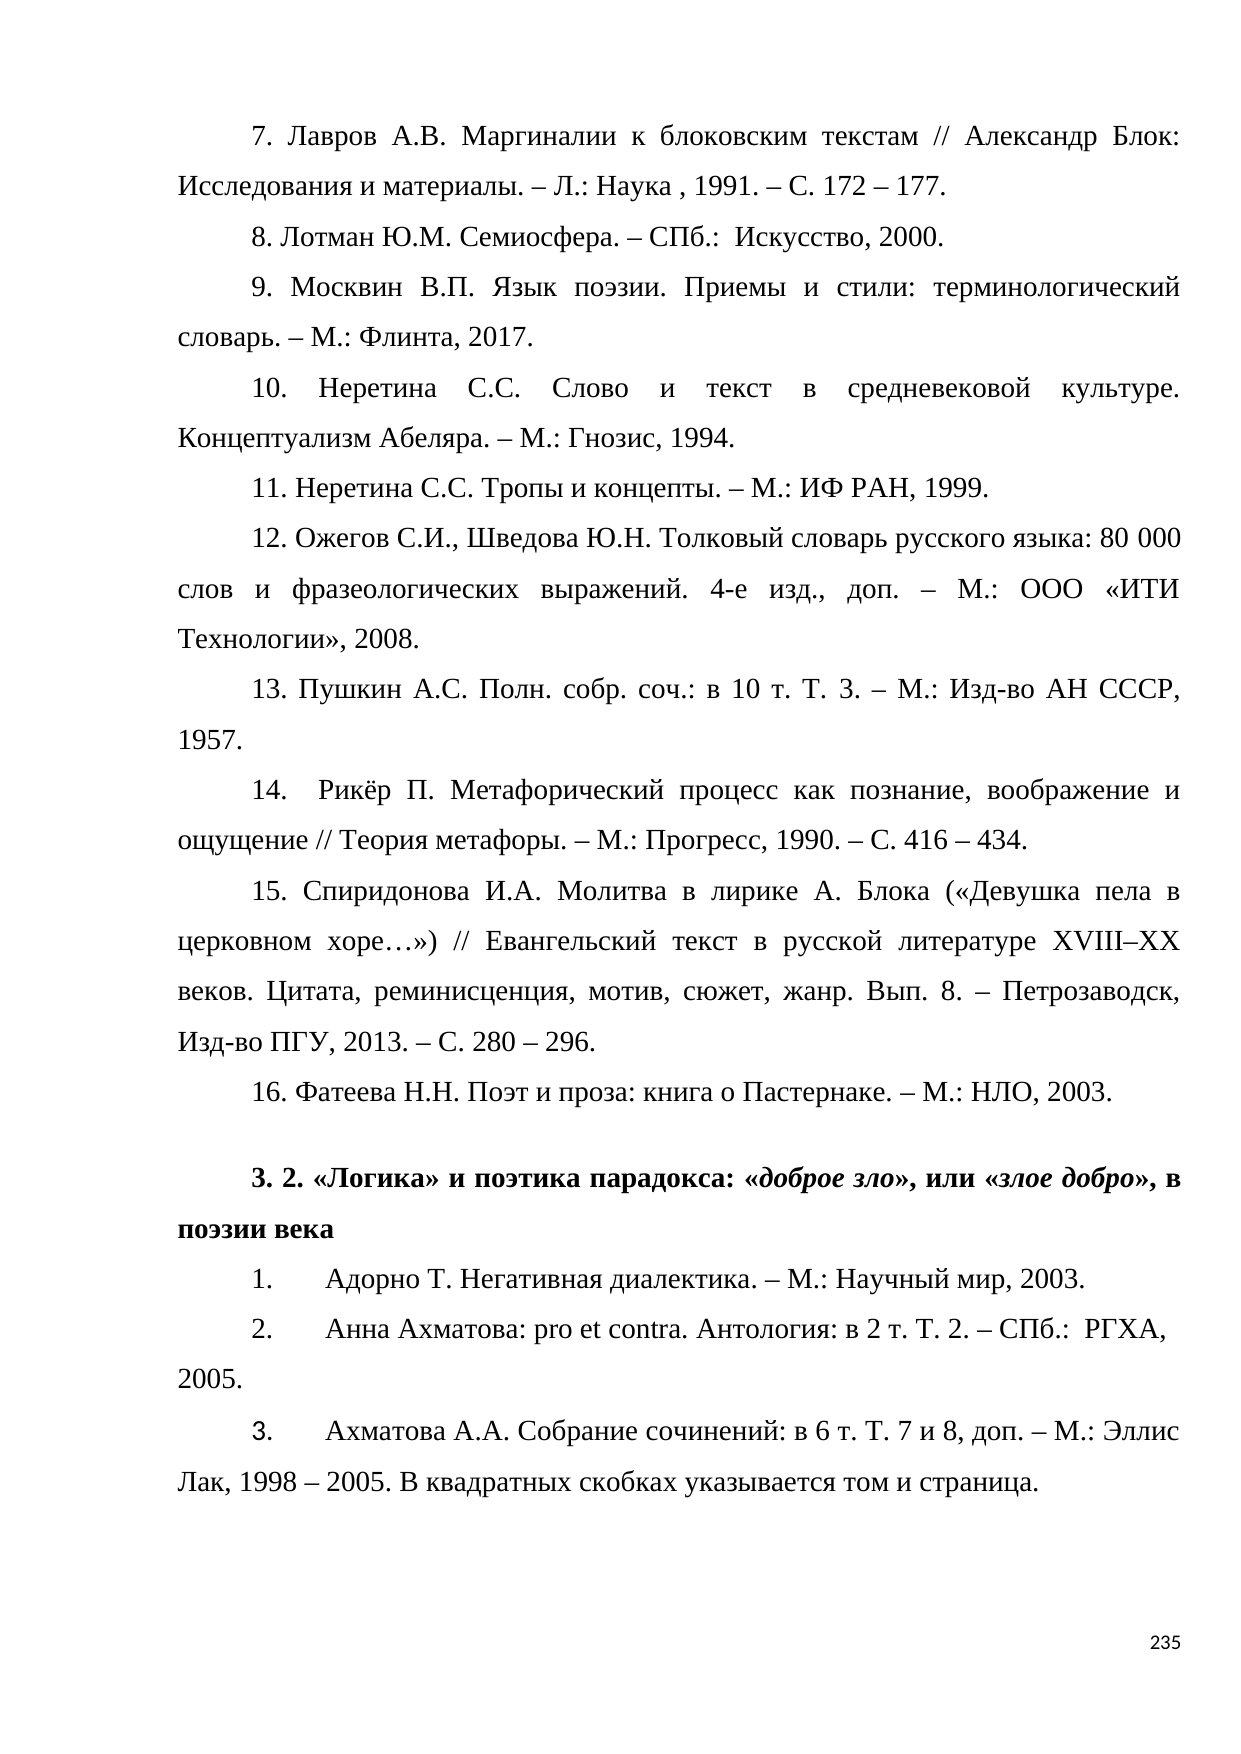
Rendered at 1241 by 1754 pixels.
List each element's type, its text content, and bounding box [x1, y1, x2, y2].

list Адорно Т. Негативная диалектика. – М.: Научный мир, 2003. [177, 1261, 1181, 1294]
text 13. Пушкин А.С. Полн. собр. соч.: в 10 т. Т. 3. – М.: Изд-во АН СССР, 1957. [177, 672, 1181, 755]
text 12. Ожегов С.И., Шведова Ю.Н. Толковый словарь русского языка: 80 000 слов и фразеологических выражений. 4-е изд., доп. – М.: ООО «ИТИ Технологии», 2008. [177, 521, 1181, 655]
text 3. 2. «Логика» и поэтика парадокса: «доброе зло», или «злое добро», в поэзии века [177, 1160, 1181, 1244]
text 14. Рикёр П. Метафорический процесс как познание, воображение и ощущение // Теория метафоры. – М.: Прогресс, 1990. – С. 416 – 434. [177, 772, 1181, 856]
text 16. Фатеева Н.Н. Поэт и проза: книга о Пастернаке. – М.: НЛО, 2003. [177, 1074, 1181, 1108]
list Анна Ахматова: pro et contra. Антология: в 2 т. Т. 2. – СПб.: РГХА, 2005. [177, 1311, 1181, 1395]
text 7. Лавров А.В. Маргиналии к блоковским текстам // Александр Блок: Исследования и материалы. – Л.: Наука , 1991. – С. 172 – 177. [177, 118, 1181, 202]
text 15. Спиридонова И.А. Молитва в лирике А. Блока («Девушка пела в церковном хоре…») // Евангельский текст в русской литературе XVIII–XX веков. Цитата, реминисценция, мотив, сюжет, жанр. Вып. 8. – Петрозаводск, Изд-во ПГУ, 2013. – C. 280 – 296. [177, 873, 1181, 1057]
text 11. Неретина С.С. Тропы и концепты. – М.: ИФ РАН, 1999. [177, 470, 1181, 504]
text 8. Лотман Ю.М. Семиосфера. – СПб.: Искусство, 2000. [177, 219, 1181, 252]
text 9. Москвин В.П. Язык поэзии. Приемы и стили: терминологический словарь. – М.: Флинта, 2017. [177, 269, 1181, 353]
list Ахматова А.А. Собрание сочинений: в 6 т. Т. 7 и 8, доп. – М.: Эллис Лак, 1998 – 2005. В квадратных скобках указывается том и страница. [177, 1412, 1181, 1498]
text 10. Неретина С.С. Слово и текст в средневековой культуре. Концептуализм Абеляра. – М.: Гнозис, 1994. [177, 370, 1181, 453]
